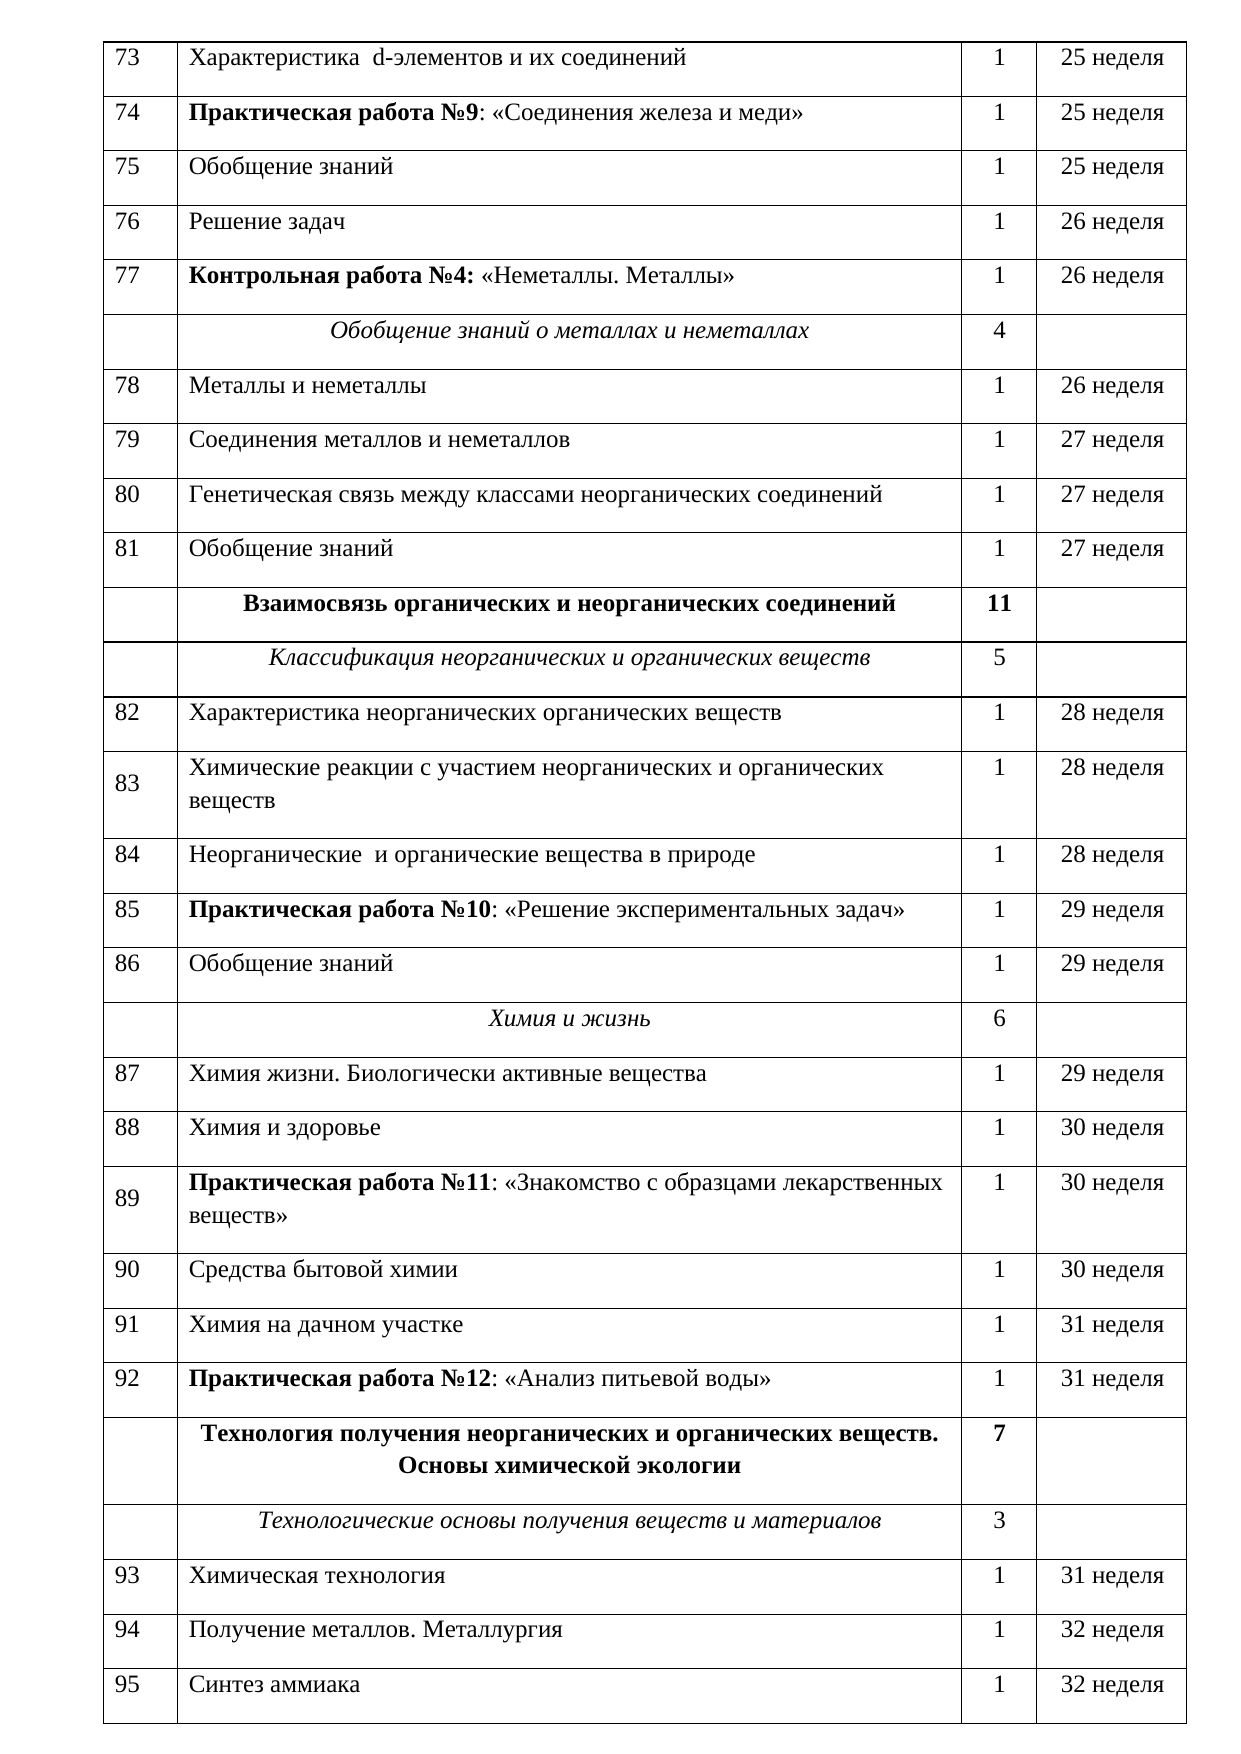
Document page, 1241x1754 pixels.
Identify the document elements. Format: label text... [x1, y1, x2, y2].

table_cell 5 [962, 643, 1036, 696]
table_cell 3 [962, 1505, 1036, 1559]
table_cell [1037, 1505, 1186, 1559]
table_cell 1 [962, 752, 1036, 838]
table_cell 4 [962, 315, 1036, 369]
table_cell 1 [962, 1669, 1036, 1722]
table_cell 92 [104, 1363, 177, 1417]
table_cell 73 [104, 43, 177, 96]
table_cell Средства бытовой химии [178, 1254, 961, 1308]
table_cell Классификация неорганических и органических веществ [178, 643, 961, 696]
table_cell [1037, 315, 1186, 369]
table_cell 1 [962, 479, 1036, 532]
table_cell 1 [962, 1112, 1036, 1166]
table_cell 74 [104, 97, 177, 150]
table_cell 80 [104, 479, 177, 532]
table_cell 29 неделя [1037, 894, 1186, 947]
table_cell [104, 643, 177, 696]
table_cell 25 неделя [1037, 43, 1186, 96]
table_cell 32 неделя [1037, 1669, 1186, 1722]
table_cell 82 [104, 698, 177, 751]
table_cell 32 неделя [1037, 1615, 1186, 1668]
table_cell 1 [962, 1058, 1036, 1111]
table_cell Взаимосвязь органических и неорганических соединений [178, 588, 961, 641]
table_cell Химия и жизнь [178, 1003, 961, 1057]
table_cell Химические реакции с участием неорганических и органических веществ [178, 752, 961, 838]
table_cell [1037, 643, 1186, 696]
table_cell 1 [962, 260, 1036, 314]
table_cell 88 [104, 1112, 177, 1166]
table_cell 30 неделя [1037, 1112, 1186, 1166]
table_cell 29 неделя [1037, 948, 1186, 1002]
table_cell 28 неделя [1037, 698, 1186, 751]
table_cell 26 неделя [1037, 260, 1186, 314]
table_cell 1 [962, 43, 1036, 96]
table_cell Характеристика неорганических органических веществ [178, 698, 961, 751]
table_cell 87 [104, 1058, 177, 1111]
table_cell 25 неделя [1037, 97, 1186, 150]
table_cell 90 [104, 1254, 177, 1308]
table_cell Получение металлов. Металлургия [178, 1615, 961, 1668]
table_cell Технология получения неорганических и органических веществ. Основы химической экологии [178, 1418, 961, 1504]
table_cell Характеристика d-элементов и их соединений [178, 43, 961, 96]
table_cell 78 [104, 370, 177, 423]
table_cell 27 неделя [1037, 533, 1186, 587]
table_cell 84 [104, 839, 177, 893]
table_cell 76 [104, 206, 177, 259]
table_cell 29 неделя [1037, 1058, 1186, 1111]
table_cell Металлы и неметаллы [178, 370, 961, 423]
table_cell 28 неделя [1037, 752, 1186, 838]
table_cell 31 неделя [1037, 1560, 1186, 1613]
table_cell Контрольная работа №4: «Неметаллы. Металлы» [178, 260, 961, 314]
table_cell Химия на дачном участке [178, 1309, 961, 1362]
table_cell [1037, 588, 1186, 641]
table_cell Обобщение знаний [178, 948, 961, 1002]
table_cell Химия жизни. Биологически активные вещества [178, 1058, 961, 1111]
table_cell Практическая работа №9: «Соединения железа и меди» [178, 97, 961, 150]
table_cell Химическая технология [178, 1560, 961, 1613]
table_cell [104, 1418, 177, 1504]
table_cell 1 [962, 206, 1036, 259]
table_cell 30 неделя [1037, 1167, 1186, 1253]
table_cell 1 [962, 151, 1036, 205]
table_cell Обобщение знаний [178, 533, 961, 587]
table_cell 6 [962, 1003, 1036, 1057]
table_cell 94 [104, 1615, 177, 1668]
table_cell 27 неделя [1037, 424, 1186, 478]
table_cell 1 [962, 1363, 1036, 1417]
table_cell 91 [104, 1309, 177, 1362]
table_cell Технологические основы получения веществ и материалов [178, 1505, 961, 1559]
table_cell Практическая работа №12: «Анализ питьевой воды» [178, 1363, 961, 1417]
table_cell Химия и здоровье [178, 1112, 961, 1166]
table_cell 25 неделя [1037, 151, 1186, 205]
table_cell 1 [962, 698, 1036, 751]
table_cell Практическая работа №11: «Знакомство с образцами лекарственных веществ» [178, 1167, 961, 1253]
table_cell 89 [104, 1167, 177, 1253]
table_cell 28 неделя [1037, 839, 1186, 893]
table_cell 26 неделя [1037, 370, 1186, 423]
table_cell 1 [962, 424, 1036, 478]
table_cell 31 неделя [1037, 1309, 1186, 1362]
table_cell [104, 1003, 177, 1057]
table_cell 79 [104, 424, 177, 478]
table_cell 1 [962, 894, 1036, 947]
table_cell Соединения металлов и неметаллов [178, 424, 961, 478]
table_cell 1 [962, 1615, 1036, 1668]
table_cell Неорганические и органические вещества в природе [178, 839, 961, 893]
table_cell 77 [104, 260, 177, 314]
table_cell 1 [962, 1254, 1036, 1308]
table_cell [104, 1505, 177, 1559]
table_cell Синтез аммиака [178, 1669, 961, 1722]
table_cell Генетическая связь между классами неорганических соединений [178, 479, 961, 532]
table_cell 30 неделя [1037, 1254, 1186, 1308]
table_cell Решение задач [178, 206, 961, 259]
table_cell [104, 315, 177, 369]
table_cell 1 [962, 1309, 1036, 1362]
table_cell 83 [104, 752, 177, 838]
table_cell 95 [104, 1669, 177, 1722]
table_cell 11 [962, 588, 1036, 641]
table_cell 7 [962, 1418, 1036, 1504]
table_cell 1 [962, 370, 1036, 423]
table_cell 26 неделя [1037, 206, 1186, 259]
table_cell 1 [962, 1560, 1036, 1613]
table_cell [1037, 1418, 1186, 1504]
table_cell 31 неделя [1037, 1363, 1186, 1417]
table_cell 81 [104, 533, 177, 587]
table_cell 1 [962, 839, 1036, 893]
table_cell Практическая работа №10: «Решение экспериментальных задач» [178, 894, 961, 947]
table_cell 27 неделя [1037, 479, 1186, 532]
table_cell 1 [962, 533, 1036, 587]
table_cell [1037, 1003, 1186, 1057]
table_cell 93 [104, 1560, 177, 1613]
table_cell 1 [962, 97, 1036, 150]
table_cell 1 [962, 1167, 1036, 1253]
table_cell 1 [962, 948, 1036, 1002]
table_cell Обобщение знаний [178, 151, 961, 205]
table_cell 85 [104, 894, 177, 947]
table_cell [104, 588, 177, 641]
table_cell 86 [104, 948, 177, 1002]
table_cell 75 [104, 151, 177, 205]
table_cell Обобщение знаний о металлах и неметаллах [178, 315, 961, 369]
